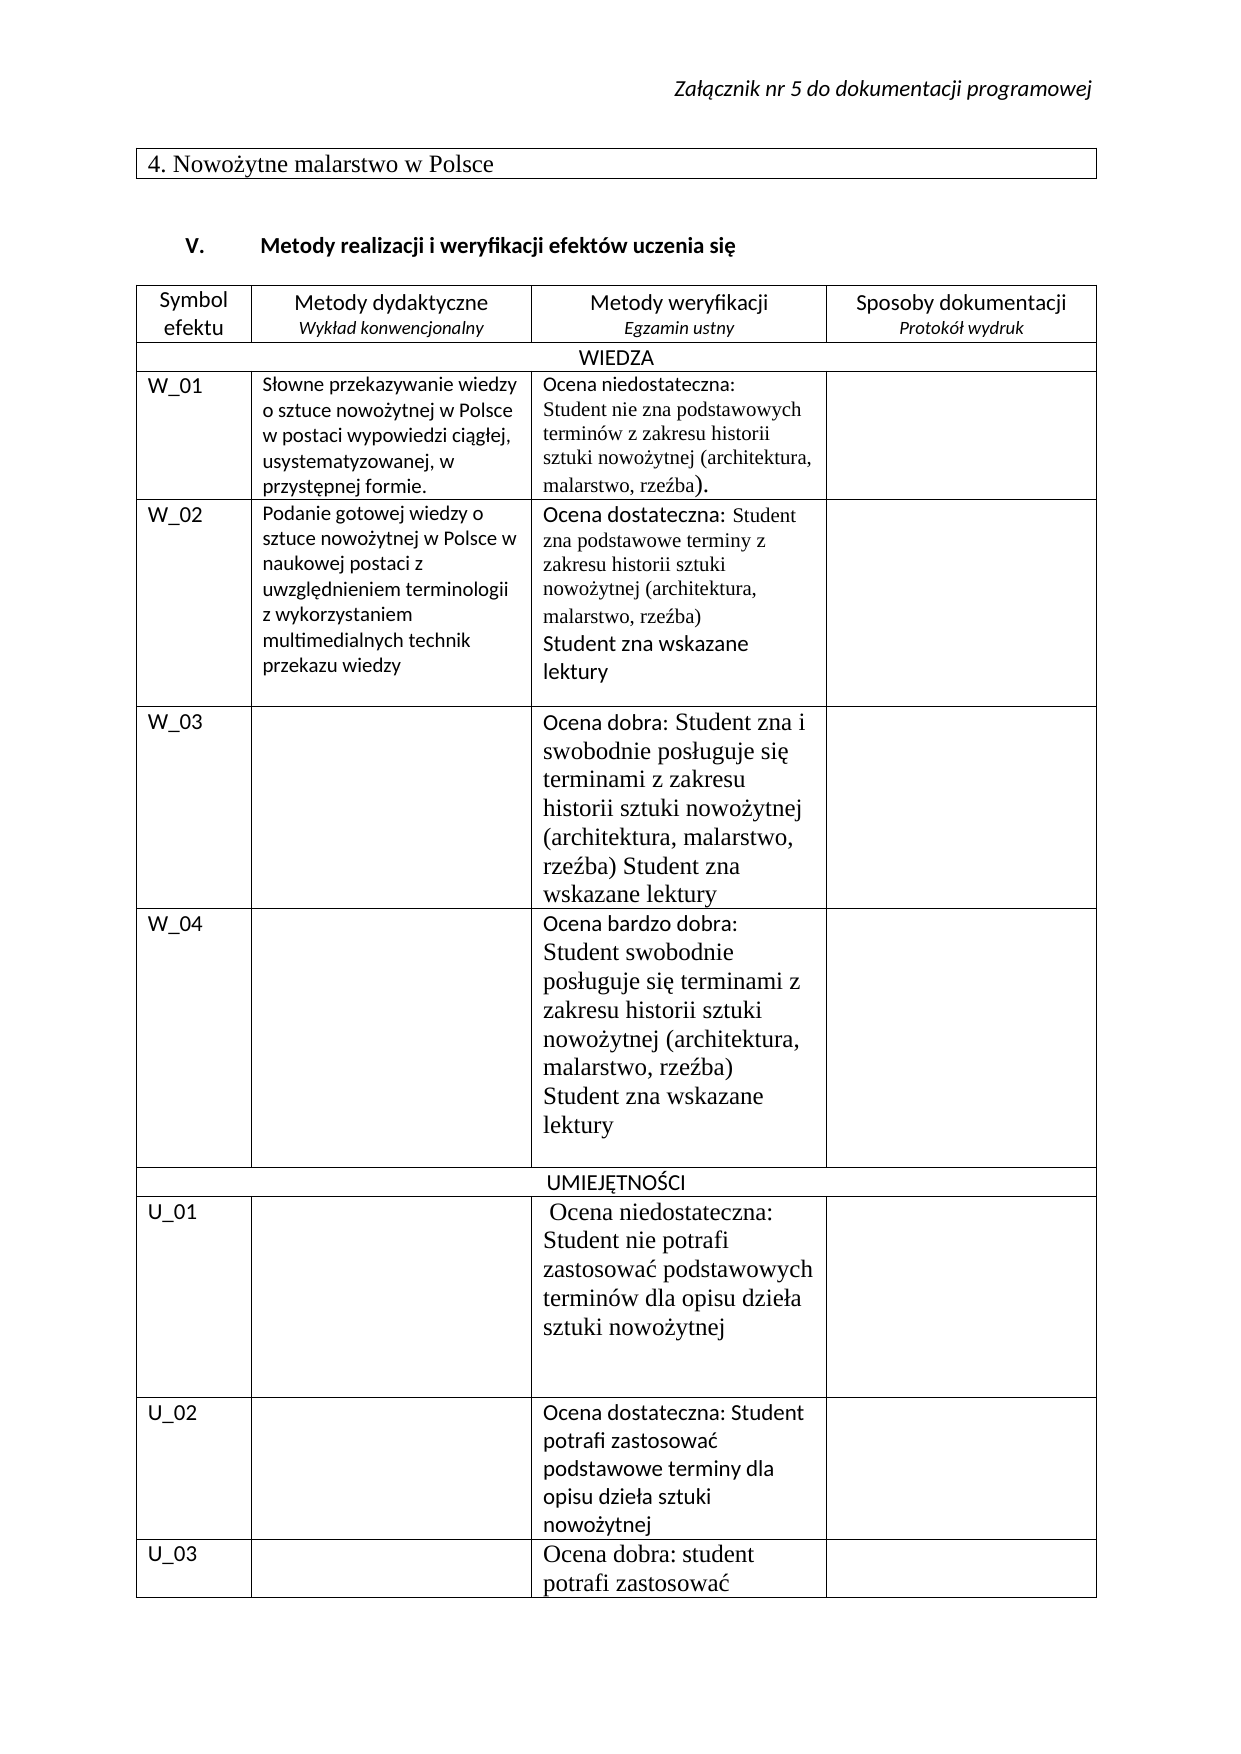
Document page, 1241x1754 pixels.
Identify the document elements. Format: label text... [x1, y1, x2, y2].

table_cell U_03 [137, 1540, 251, 1597]
table_cell Słowne przekazywanie wiedzy o sztuce nowożytnej w Polsce w postaci wypowiedzi ciągłej, usystematyzowanej, w przystępnej formie. [252, 372, 531, 499]
table_cell Ocena dobra: Student zna i swobodnie posługuje się terminami z zakresu historii sztuki nowożytnej (architektura, malarstwo, rzeźba) Student zna wskazane lektury [532, 707, 826, 908]
table_cell [827, 372, 1096, 499]
list Metody realizacji i weryfikacji efektów uczenia się [185, 231, 1093, 259]
table_header Sposoby dokumentacji Protokół wydruk [827, 286, 1096, 342]
table_cell [252, 707, 531, 908]
table_cell [827, 1197, 1096, 1397]
table_header Symbol efektu [137, 286, 251, 342]
table_cell [252, 909, 531, 1167]
table_cell Ocena niedostateczna: Student nie zna podstawowych terminów z zakresu historii sztuki nowożytnej (architektura, malarstwo, rzeźba). [532, 372, 826, 499]
table_cell [827, 909, 1096, 1167]
table_cell [827, 707, 1096, 908]
table_cell WIEDZA [137, 343, 1096, 371]
table_cell Podanie gotowej wiedzy o sztuce nowożytnej w Polsce w naukowej postaci z uwzględnieniem terminologii z wykorzystaniem multimedialnych technik przekazu wiedzy [252, 500, 531, 706]
table_cell U_02 [137, 1398, 251, 1538]
table_cell [252, 1197, 531, 1397]
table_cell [532, 1540, 826, 1597]
table_cell [252, 1540, 531, 1597]
table_cell Ocena dostateczna: Student zna podstawowe terminy z zakresu historii sztuki nowożytnej (architektura, malarstwo, rzeźba) Student zna wskazane lektury [532, 500, 826, 706]
table_cell [252, 1398, 531, 1538]
table_cell W_02 [137, 500, 251, 706]
table_cell U_01 [137, 1197, 251, 1397]
table_cell W_03 [137, 707, 251, 908]
table_cell Ocena dostateczna: Student potrafi zastosować podstawowe terminy dla opisu dzieła sztuki nowożytnej [532, 1398, 826, 1538]
table_cell [827, 1398, 1096, 1538]
table_cell Ocena bardzo dobra: Student swobodnie posługuje się terminami z zakresu historii sztuki nowożytnej (architektura, malarstwo, rzeźba) Student zna wskazane lektury [532, 909, 826, 1167]
table_cell [827, 500, 1096, 706]
table_cell W_01 [137, 372, 251, 499]
table_cell W_04 [137, 909, 251, 1167]
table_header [137, 149, 1096, 177]
table_header Metody dydaktyczne Wykład konwencjonalny [252, 286, 531, 342]
table_header Metody weryfikacji Egzamin ustny [532, 286, 826, 342]
table_cell [827, 1540, 1096, 1597]
table_cell UMIEJĘTNOŚCI [137, 1168, 1096, 1196]
table_cell Ocena niedostateczna: Student nie potrafi zastosować podstawowych terminów dla opisu dzieła sztuki nowożytnej [532, 1197, 826, 1397]
